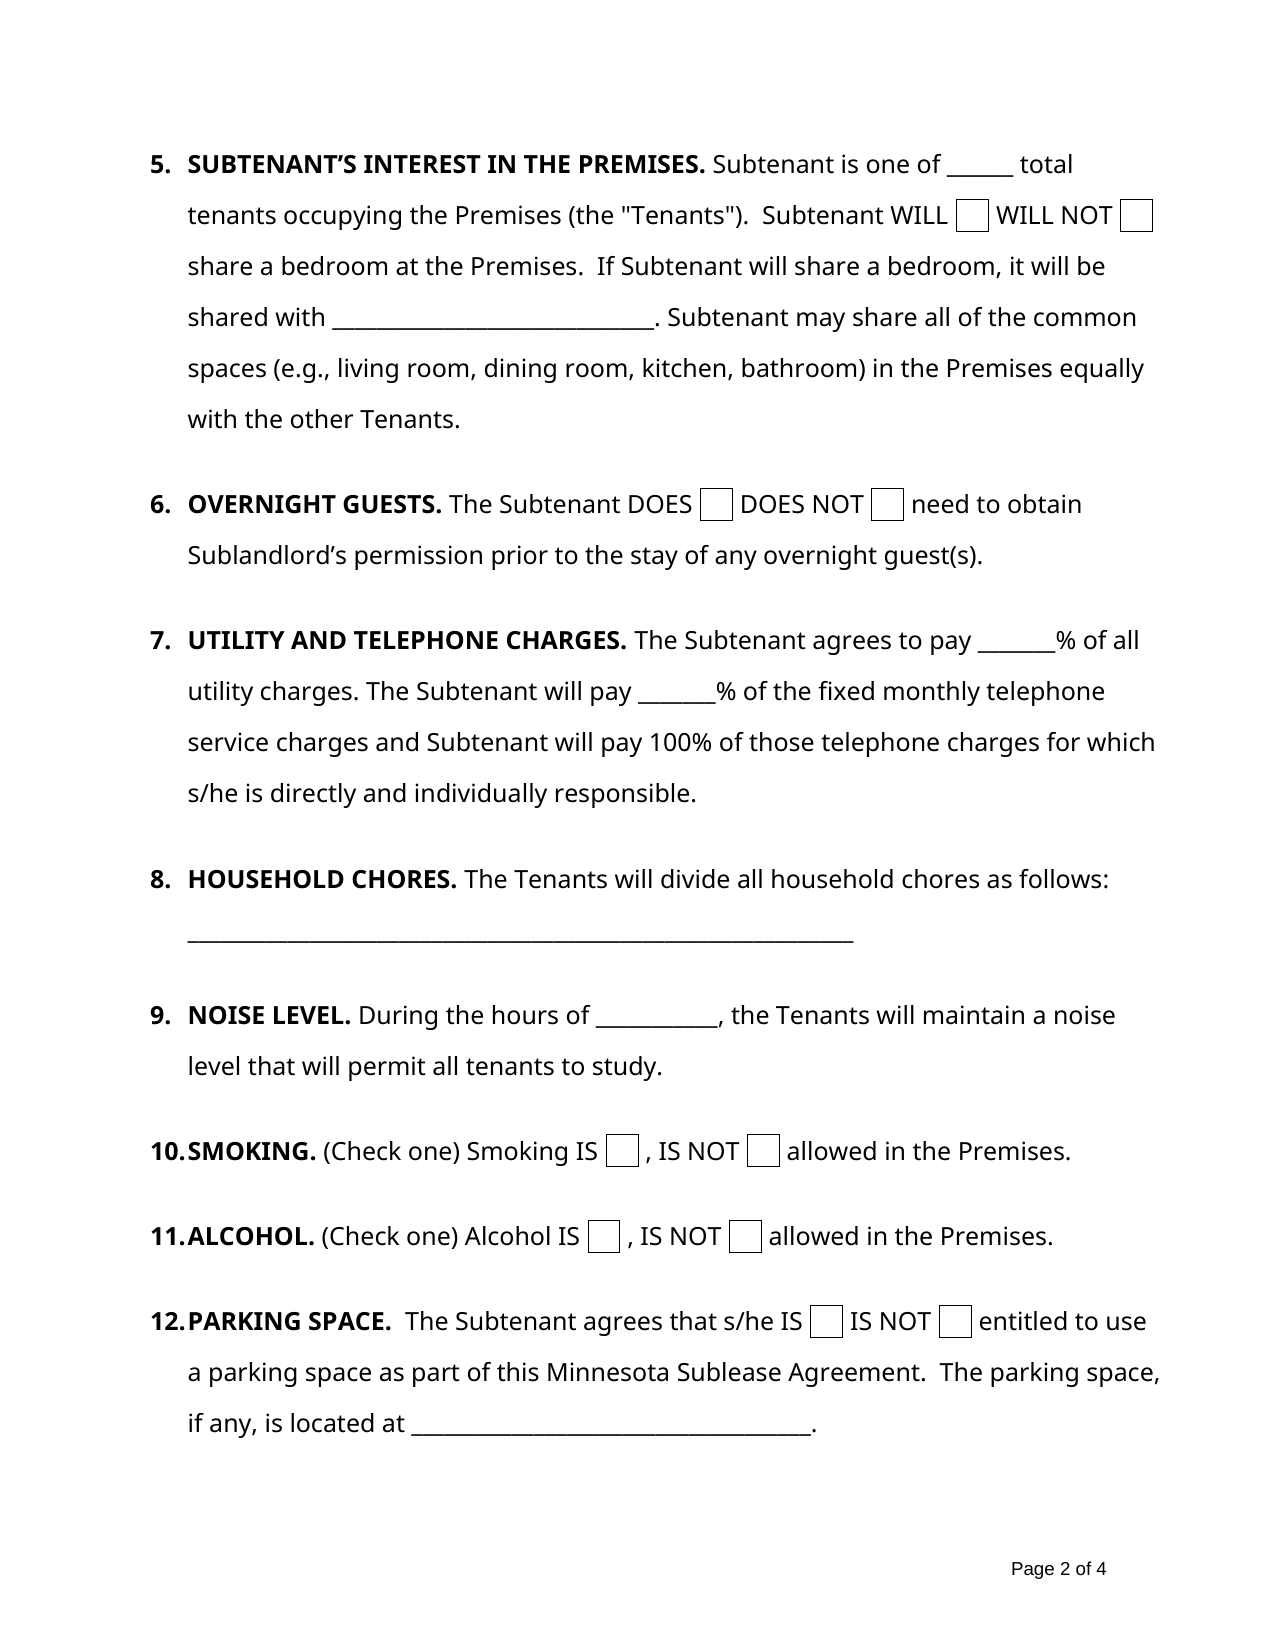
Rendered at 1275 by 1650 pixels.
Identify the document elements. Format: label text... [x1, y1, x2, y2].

list SUBTENANT’S INTEREST IN THE PREMISES. Subtenant is one of ______ total tenants occupying the Premises (the "Tenants"). Subtenant WILL WILL NOT share a bedroom at the Premises. If Subtenant will share a bedroom, it will be shared with _____________________________. Subtenant may share all of the common spaces (e.g., living room, dining room, kitchen, bathroom) in the Premises equally with the other Tenants. [150, 147, 1162, 436]
list OVERNIGHT GUESTS. The Subtenant DOES DOES NOT need to obtain Sublandlord’s permission prior to the stay of any overnight guest(s). [150, 487, 1162, 572]
list UTILITY AND TELEPHONE CHARGES. The Subtenant agrees to pay _______% of all utility charges. The Subtenant will pay _______% of the fixed monthly telephone service charges and Subtenant will pay 100% of those telephone charges for which s/he is directly and individually responsible. [150, 623, 1162, 810]
list ALCOHOL. (Check one) Alcohol IS , IS NOT allowed in the Premises. [150, 1219, 1162, 1253]
list SMOKING. (Check one) Smoking IS , IS NOT allowed in the Premises. [150, 1133, 1162, 1168]
list HOUSEHOLD CHORES. The Tenants will divide all household chores as follows: ____________________________________________________________ [150, 861, 1162, 946]
list PARKING SPACE. The Subtenant agrees that s/he IS IS NOT entitled to use a parking space as part of this Minnesota Sublease Agreement. The parking space, if any, is located at ____________________________________. [150, 1304, 1162, 1440]
list NOISE LEVEL. During the hours of ___________, the Tenants will maintain a noise level that will permit all tenants to study. [150, 997, 1162, 1082]
